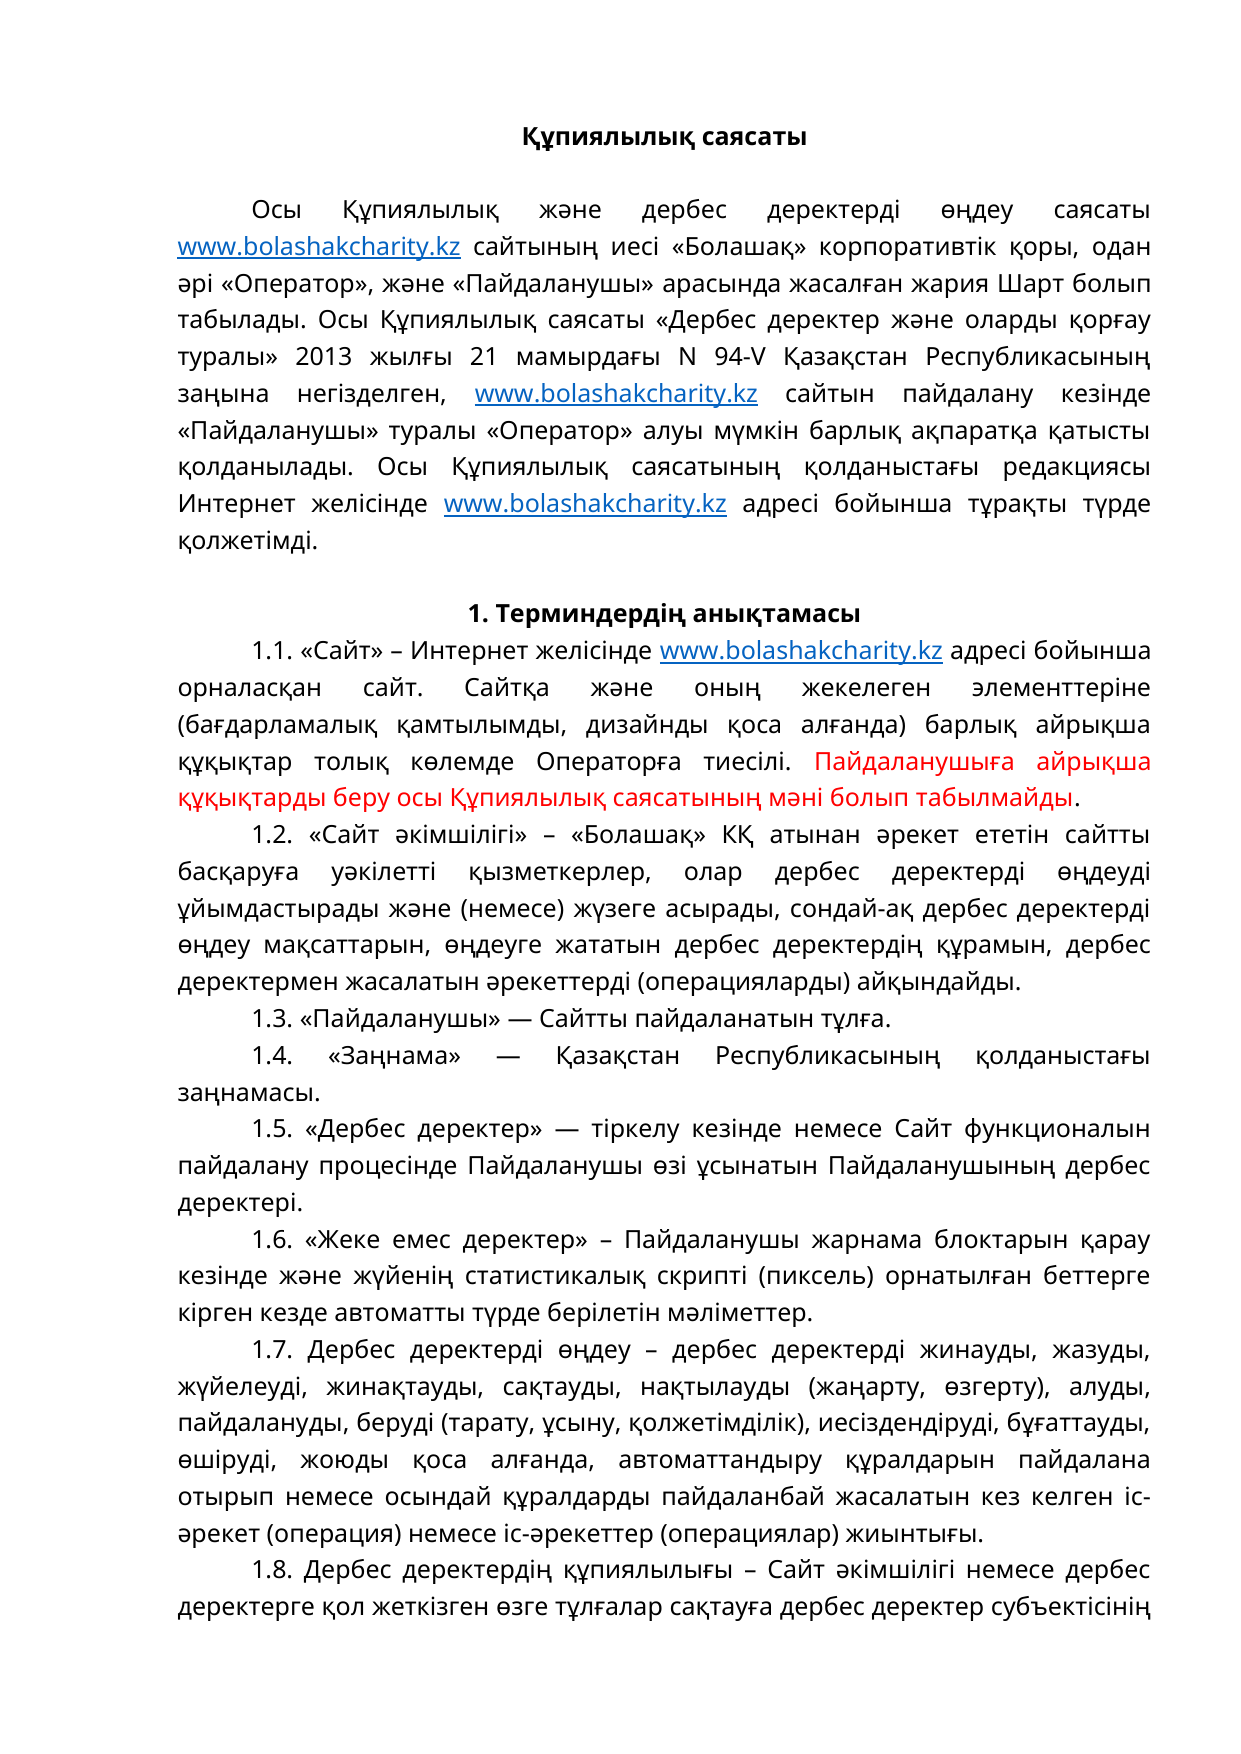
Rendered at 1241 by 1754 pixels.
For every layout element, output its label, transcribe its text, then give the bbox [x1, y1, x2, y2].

text 1.4. «Заңнама» — Қазақстан Республикасының қолданыстағы заңнамасы. [177, 1037, 1152, 1108]
text 1.5. «Дербес деректер» — тіркелу кезінде немесе Сайт функционалын пайдалану процесінде Пайдаланушы өзі ұсынатын Пайдаланушының дербес деректері. [177, 1111, 1152, 1218]
text 1.6. «Жеке емес деректер» – Пайдаланушы жарнама блоктарын қарау кезінде және жүйенің статистикалық скрипті (пиксель) орнатылған беттерге кірген кезде автоматты түрде берілетін мәліметтер. [177, 1221, 1152, 1329]
text Құпиялылық саясаты [177, 118, 1152, 152]
text Осы Құпиялылық және дербес деректерді өңдеу саясаты www.bolashakcharity.kz сайтының иесі «Болашақ» корпоративтік қоры, одан әрі «Оператор», және «Пайдаланушы» арасында жасалған жария Шарт болып табылады. Осы Құпиялылық саясаты «Дербес деректер және оларды қорғау туралы» 2013 жылғы 21 мамырдағы N 94-V Қазақстан Республикасының заңына негізделген, www.bolashakcharity.kz сайтын пайдалану кезінде «Пайдаланушы» туралы «Оператор» алуы мүмкін барлық ақпаратқа қатысты қолданылады. Осы Құпиялылық саясатының қолданыстағы редакциясы Интернет желісінде www.bolashakcharity.kz адресі бойынша тұрақты түрде қолжетімді. [177, 192, 1152, 557]
text 1.2. «Сайт әкімшілігі» – «Болашақ» КҚ атынан әрекет ететін сайтты басқаруға уәкілетті қызметкерлер, олар дербес деректерді өңдеуді ұйымдастырады және (немесе) жүзеге асырады, сондай-ақ дербес деректерді өңдеу мақсаттарын, өңдеуге жататын дербес деректердің құрамын, дербес деректермен жасалатын әрекеттерді (операцияларды) айқындайды. [177, 817, 1152, 998]
text 1.1. «Сайт» – Интернет желісінде www.bolashakcharity.kz адресі бойынша орналасқан сайт. Сайтқа және оның жекелеген элементтеріне (бағдарламалық қамтылымды, дизайнды қоса алғанда) барлық айрықша құқықтар толық көлемде Операторға тиесілі. Пайдаланушыға айрықша құқықтарды беру осы Құпиялылық саясатының мәні болып табылмайды. [177, 633, 1152, 814]
text 1.7. Дербес деректерді өңдеу – дербес деректерді жинауды, жазуды, жүйелеуді, жинақтауды, сақтауды, нақтылауды (жаңарту, өзгерту), алуды, пайдалануды, беруді (тарату, ұсыну, қолжетімділік), иесіздендіруді, бұғаттауды, өшіруді, жоюды қоса алғанда, автоматтандыру құралдарын пайдалана отырып немесе осындай құралдарды пайдаланбай жасалатын кез келген іс-әрекет (операция) немесе іс-әрекеттер (операциялар) жиынтығы. [177, 1332, 1152, 1549]
text 1. Терминдердің анықтамасы [177, 596, 1152, 630]
text 1.3. «Пайдаланушы» — Сайтты пайдаланатын тұлға. [177, 1001, 1152, 1035]
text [177, 1552, 1152, 1623]
